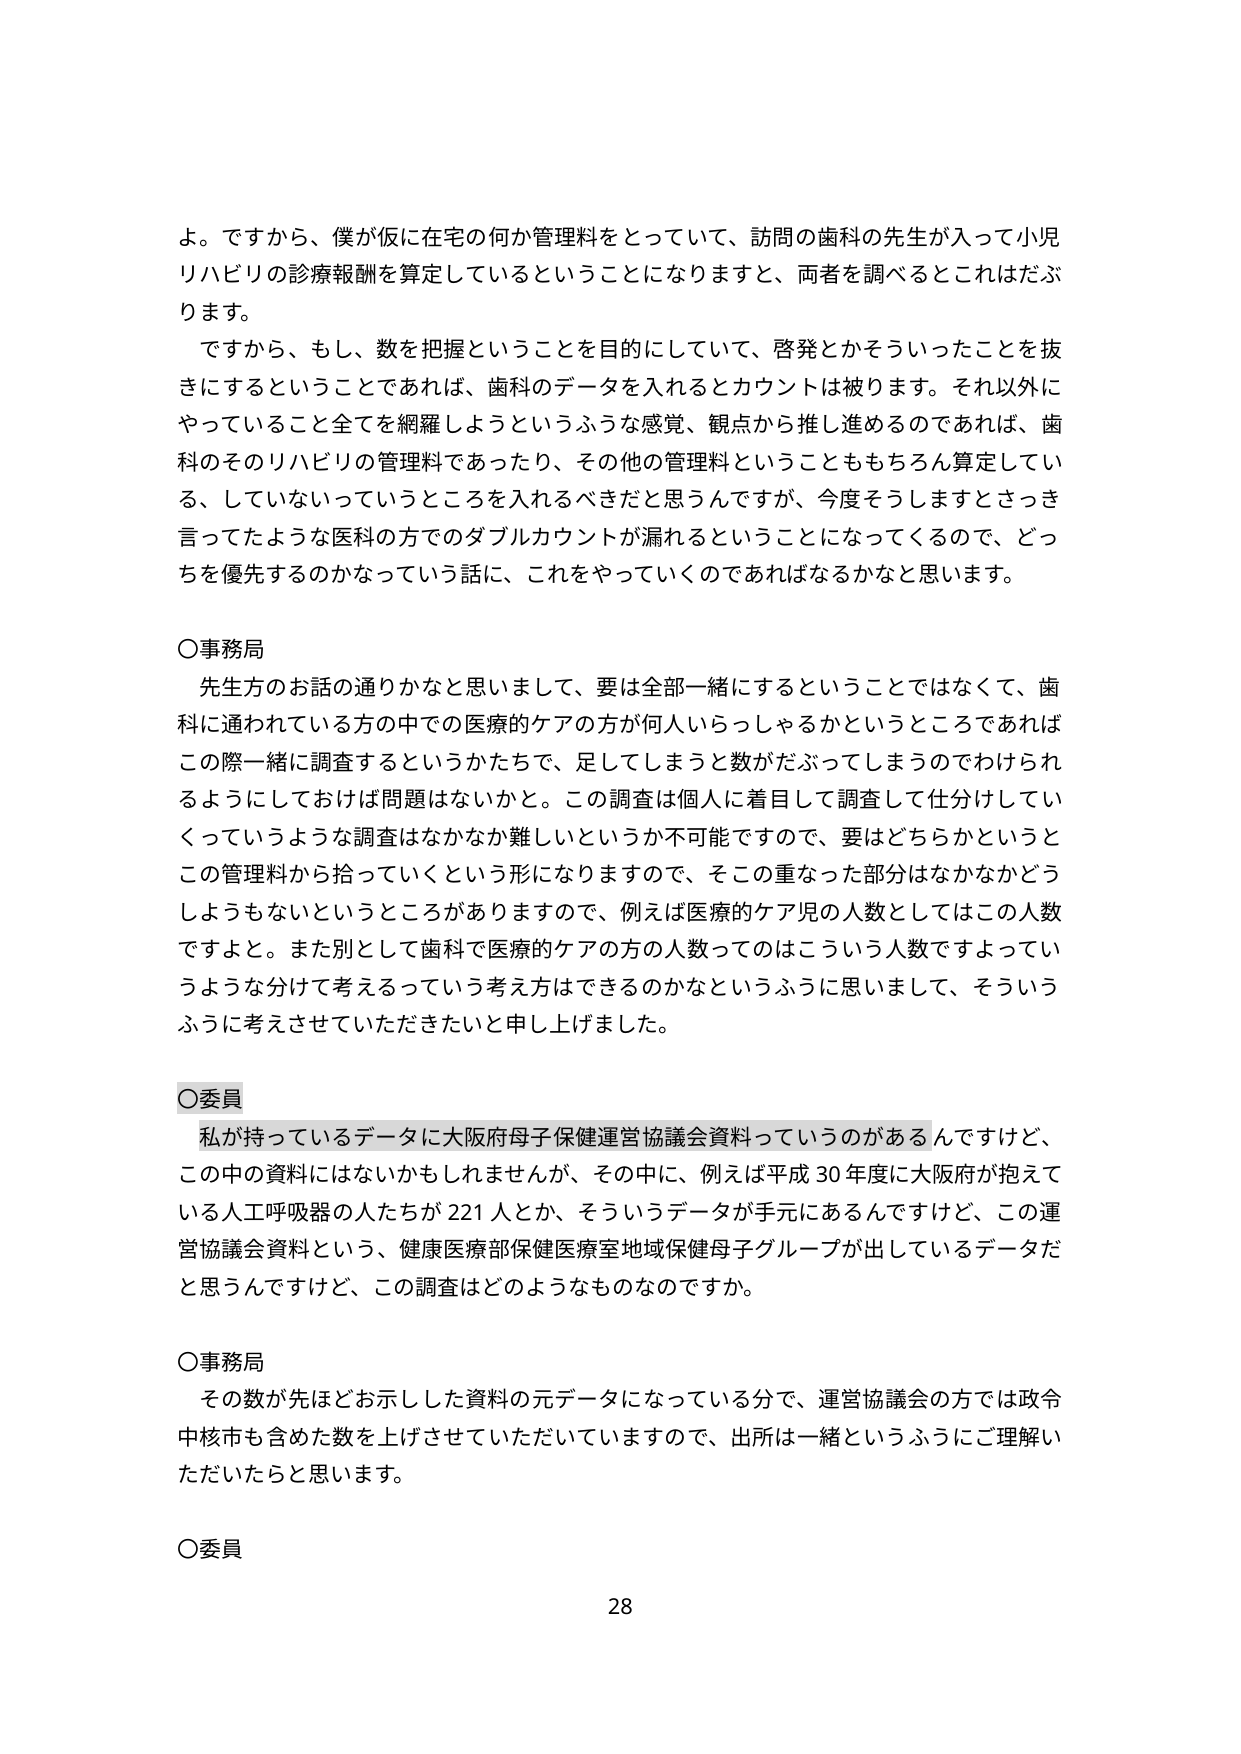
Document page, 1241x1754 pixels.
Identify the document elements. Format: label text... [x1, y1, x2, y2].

text 〇事務局 [177, 1342, 1063, 1379]
text 〇委員 [177, 1529, 1063, 1567]
text ですから、もし、数を把握ということを目的にしていて、啓発とかそういったことを抜きにするということであれば、歯科のデータを入れるとカウントは被ります。それ以外に、やっていること全てを網羅しようというふうな感覚、観点から推し進めるのであれば、歯科のそのリハビリの管理料であったり、その他の管理料ということももちろん算定している、していないっていうところを入れるべきだと思うんですが、今度そうしますとさっき言ってたような医科の方でのダブルカウントが漏れるということになってくるので、どっちを優先するのかなっていう話に、これをやっていくのであればなるかなと思います。 [177, 329, 1063, 592]
text 私が持っているデータに大阪府母子保健運営協議会資料っていうのがあるんですけど、この中の資料にはないかもしれませんが、その中に、例えば平成30年度に大阪府が抱えている人工呼吸器の人たちが221人とか、そういうデータが手元にあるんですけど、この運営協議会資料という、健康医療部保健医療室地域保健母子グループが出しているデータだと思うんですけど、この調査はどのようなものなのですか。 [177, 1117, 1063, 1304]
text 先生方のお話の通りかなと思いまして、要は全部一緒にするということではなくて、歯科に通われている方の中での医療的ケアの方が何人いらっしゃるかというところであれば、この際一緒に調査するというかたちで、足してしまうと数がだぶってしまうのでわけられるようにしておけば問題はないかと。この調査は個人に着目して調査して仕分けしていくっていうような調査はなかなか難しいというか不可能ですので、要はどちらかというとこの管理料から拾っていくという形になりますので、そこの重なった部分はなかなかどうしようもないというところがありますので、例えば医療的ケア児の人数としてはこの人数ですよと。また別として歯科で医療的ケアの方の人数ってのはこういう人数ですよっていうような分けて考えるっていう考え方はできるのかなというふうに思いまして、そういうふうに考えさせていただきたいと申し上げました。 [177, 667, 1063, 1042]
text 〇委員 [177, 1079, 1063, 1117]
text 〇事務局 [177, 629, 1063, 667]
text その数が先ほどお示しした資料の元データになっている分で、運営協議会の方では政令中核市も含めた数を上げさせていただいていますので、出所は一緒というふうにご理解いただいたらと思います。 [177, 1379, 1063, 1492]
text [177, 217, 1063, 329]
